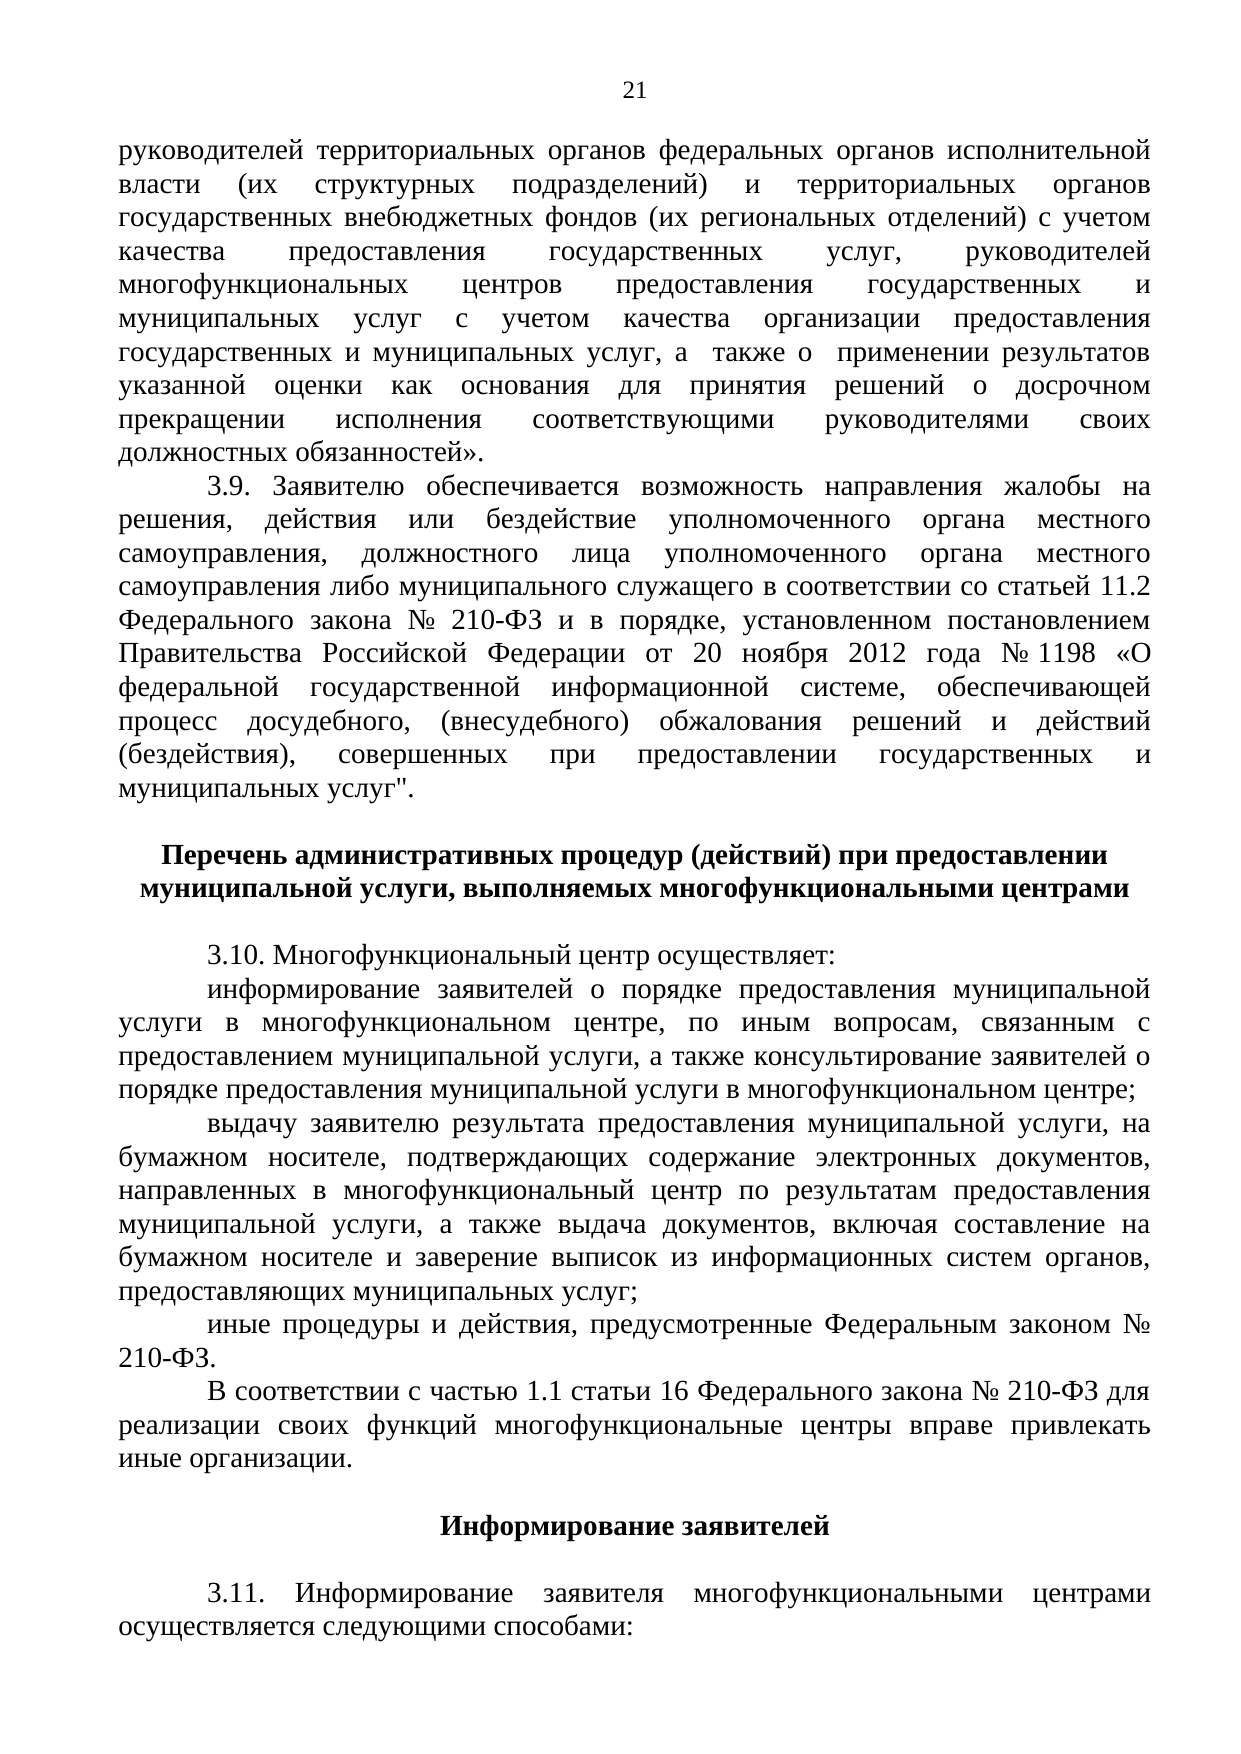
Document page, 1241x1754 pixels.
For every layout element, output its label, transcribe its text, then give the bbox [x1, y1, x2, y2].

text Перечень административных процедур (действий) при предоставлении муниципальной услуги, выполняемых многофункциональными центрами [118, 837, 1152, 904]
text иные процедуры и действия, предусмотренные Федеральным законом № 210-ФЗ. [118, 1306, 1152, 1373]
text 3.9. Заявителю обеспечивается возможность направления жалобы на решения, действия или бездействие уполномоченного органа местного самоуправления, должностного лица уполномоченного органа местного самоуправления либо муниципального служащего в соответствии со статьей 11.2 Федерального закона № 210-ФЗ и в порядке, установленном постановлением Правительства Российской Федерации от 20 ноября 2012 года № 1198 «О федеральной государственной информационной системе, обеспечивающей процесс досудебного, (внесудебного) обжалования решений и действий (бездействия), совершенных при предоставлении государственных и муниципальных услуг". [118, 468, 1152, 803]
text выдачу заявителю результата предоставления муниципальной услуги, на бумажном носителе, подтверждающих содержание электронных документов, направленных в многофункциональный центр по результатам предоставления муниципальной услуги, а также выдача документов, включая составление на бумажном носителе и заверение выписок из информационных систем органов, предоставляющих муниципальных услуг; [118, 1105, 1152, 1306]
text Информирование заявителей [118, 1508, 1152, 1541]
text 3.11. Информирование заявителя многофункциональными центрами осуществляется следующими способами: [118, 1575, 1152, 1642]
text 3.10. Многофункциональный центр осуществляет: [118, 937, 1152, 971]
text информирование заявителей о порядке предоставления муниципальной услуги в многофункциональном центре, по иным вопросам, связанным с предоставлением муниципальной услуги, а также консультирование заявителей о порядке предоставления муниципальной услуги в многофункциональном центре; [118, 971, 1152, 1105]
text В соответствии с частью 1.1 статьи 16 Федерального закона № 210-ФЗ для реализации своих функций многофункциональные центры вправе привлекать иные организации. [118, 1373, 1152, 1474]
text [118, 132, 1152, 468]
